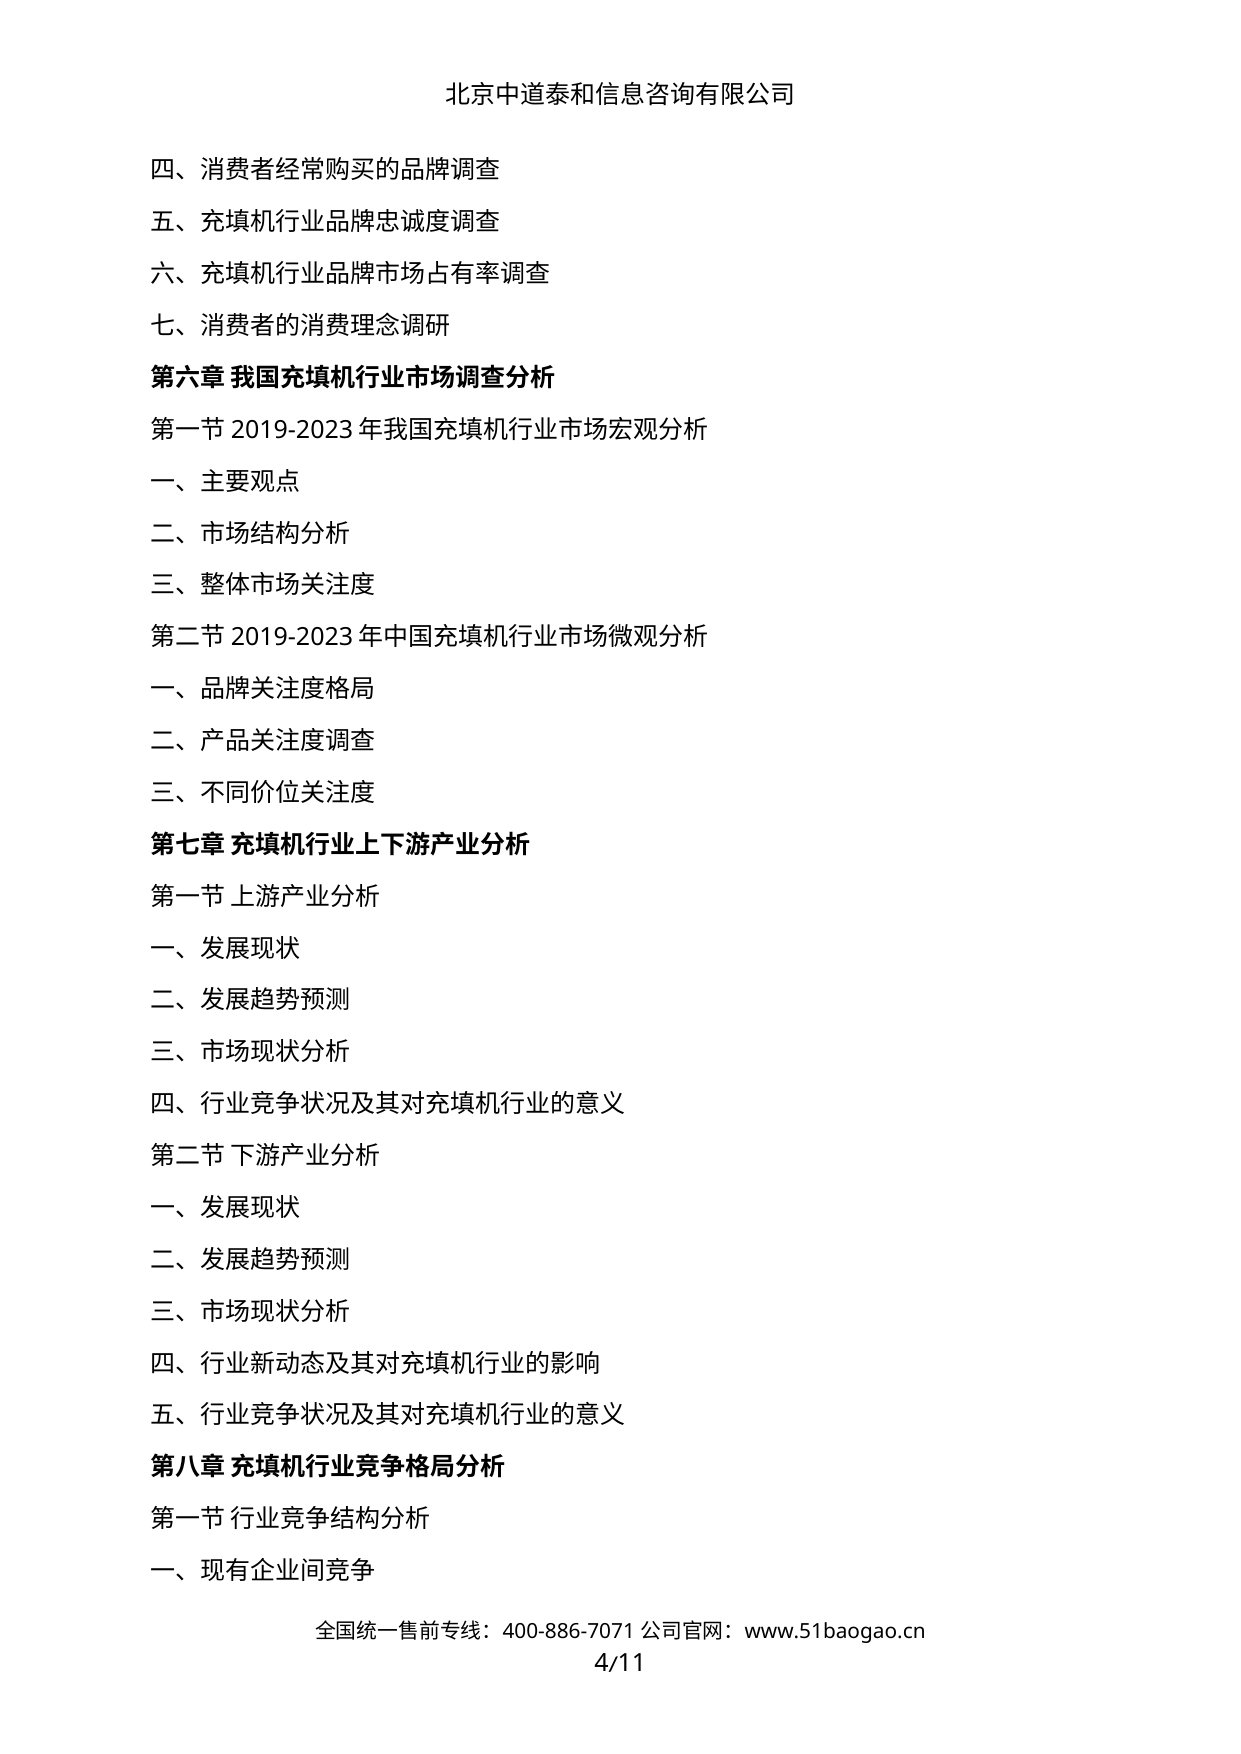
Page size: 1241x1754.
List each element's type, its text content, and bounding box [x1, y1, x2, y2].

text 三、市场现状分析 [150, 1291, 1090, 1327]
text 第七章 充填机行业上下游产业分析 [150, 824, 1090, 861]
text 第二节 2019-2023年中国充填机行业市场微观分析 [150, 617, 1090, 653]
text 六、充填机行业品牌市场占有率调查 [150, 254, 1090, 290]
text 三、市场现状分析 [150, 1032, 1090, 1068]
text 第一节 2019-2023年我国充填机行业市场宏观分析 [150, 409, 1090, 446]
text 二、市场结构分析 [150, 513, 1090, 549]
text 二、发展趋势预测 [150, 980, 1090, 1016]
text 二、发展趋势预测 [150, 1239, 1090, 1276]
text 二、产品关注度调查 [150, 721, 1090, 757]
text 一、发展现状 [150, 928, 1090, 964]
text 第六章 我国充填机行业市场调查分析 [150, 357, 1090, 394]
text 四、消费者经常购买的品牌调查 [150, 150, 1090, 186]
text 第一节 上游产业分析 [150, 876, 1090, 912]
text 第八章 充填机行业竞争格局分析 [150, 1447, 1090, 1483]
text 一、主要观点 [150, 461, 1090, 497]
text 一、现有企业间竞争 [150, 1551, 1090, 1587]
text 七、消费者的消费理念调研 [150, 306, 1090, 342]
text 一、发展现状 [150, 1187, 1090, 1224]
text 三、整体市场关注度 [150, 565, 1090, 601]
text 五、行业竞争状况及其对充填机行业的意义 [150, 1395, 1090, 1431]
text 第二节 下游产业分析 [150, 1136, 1090, 1172]
text 四、行业新动态及其对充填机行业的影响 [150, 1343, 1090, 1379]
text 四、行业竞争状况及其对充填机行业的意义 [150, 1084, 1090, 1120]
text 一、品牌关注度格局 [150, 669, 1090, 705]
text 五、充填机行业品牌忠诚度调查 [150, 202, 1090, 238]
text 第一节 行业竞争结构分析 [150, 1499, 1090, 1535]
text 三、不同价位关注度 [150, 772, 1090, 809]
